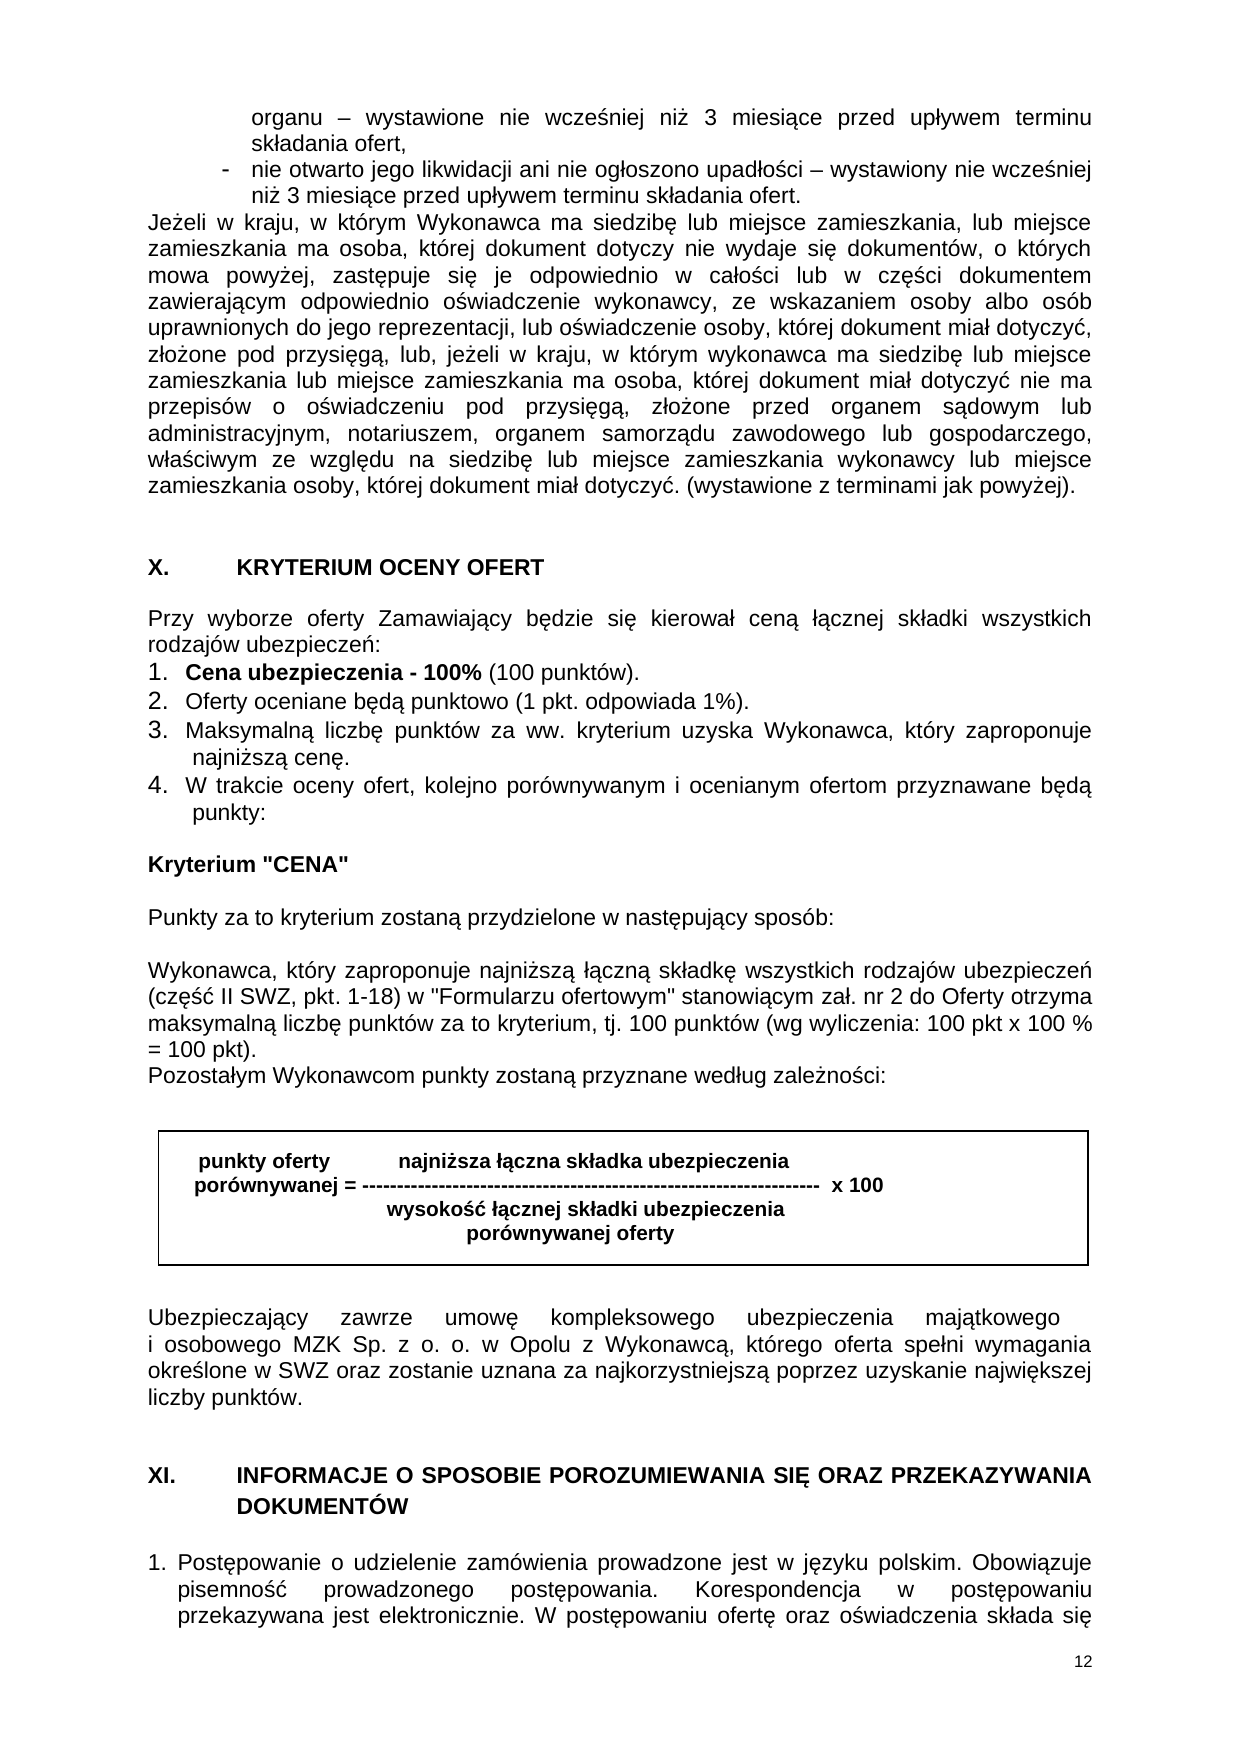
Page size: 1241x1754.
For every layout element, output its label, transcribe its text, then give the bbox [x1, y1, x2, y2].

text Pozostałym Wykonawcom punkty zostaną przyznane według zależności: [148, 1062, 1092, 1088]
list Oferty oceniane będą punktowo (1 pkt. odpowiada 1%). [148, 686, 1092, 715]
text wysokość łącznej składki ubezpieczenia [183, 1196, 1092, 1220]
list nie otwarto jego likwidacji ani nie ogłoszono upadłości – wystawiony nie wcześniej niż 3 miesiące przed upływem terminu składania ofert. [222, 156, 1092, 209]
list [222, 103, 1092, 156]
list KRYTERIUM OCENY OFERT [148, 553, 1092, 580]
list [148, 1549, 1092, 1628]
text Ubezpieczający zawrze umowę kompleksowego ubezpieczenia majątkowego i osobowego MZK Sp. z o. o. w Opolu z Wykonawcą, którego oferta spełni wymagania określone w SWZ oraz zostanie uznana za najkorzystniejszą poprzez uzyskanie największej liczby punktów. [148, 1304, 1092, 1410]
list Cena ubezpieczenia - 100% (100 punktów). [148, 657, 1092, 686]
text porównywanej = ------------------------------------------------------------------ x 100 [148, 1172, 1092, 1196]
text Punkty za to kryterium zostaną przydzielone w następujący sposób: [148, 904, 1092, 930]
text porównywanej oferty [405, 1220, 1092, 1244]
text Przy wyborze oferty Zamawiający będzie się kierował ceną łącznej składki wszystkich rodzajów ubezpieczeń: [148, 604, 1092, 657]
text Kryterium "CENA" [148, 851, 1092, 878]
list Maksymalną liczbę punktów za ww. kryterium uzyska Wykonawca, który zaproponuje najniższą cenę. [148, 715, 1092, 770]
list INFORMACJE O SPOSOBIE POROZUMIEWANIA SIĘ ORAZ PRZEKAZYWANIA DOKUMENTÓW [148, 1462, 1092, 1519]
text punkty oferty najniższa łączna składka ubezpieczenia [183, 1148, 1092, 1172]
list W trakcie oceny ofert, kolejno porównywanym i ocenianym ofertom przyznawane będą punkty: [148, 770, 1092, 825]
text Wykonawca, który zaproponuje najniższą łączną składkę wszystkich rodzajów ubezpieczeń (część II SWZ, pkt. 1-18) w "Formularzu ofertowym" stanowiącym zał. nr 2 do Oferty otrzyma maksymalną liczbę punktów za to kryterium, tj. 100 punktów (wg wyliczenia: 100 pkt x 100 % = 100 pkt). [148, 957, 1092, 1062]
text Jeżeli w kraju, w którym Wykonawca ma siedzibę lub miejsce zamieszkania, lub miejsce zamieszkania ma osoba, której dokument dotyczy nie wydaje się dokumentów, o których mowa powyżej, zastępuje się je odpowiednio w całości lub w części dokumentem zawierającym odpowiednio oświadczenie wykonawcy, ze wskazaniem osoby albo osób uprawnionych do jego reprezentacji, lub oświadczenie osoby, której dokument miał dotyczyć, złożone pod przysięgą, lub, jeżeli w kraju, w którym wykonawca ma siedzibę lub miejsce zamieszkania lub miejsce zamieszkania ma osoba, której dokument miał dotyczyć nie ma przepisów o oświadczeniu pod przysięgą, złożone przed organem sądowym lub administracyjnym, notariuszem, organem samorządu zawodowego lub gospodarczego, właściwym ze względu na siedzibę lub miejsce zamieszkania wykonawcy lub miejsce zamieszkania osoby, której dokument miał dotyczyć. (wystawione z terminami jak powyżej). [148, 209, 1092, 499]
